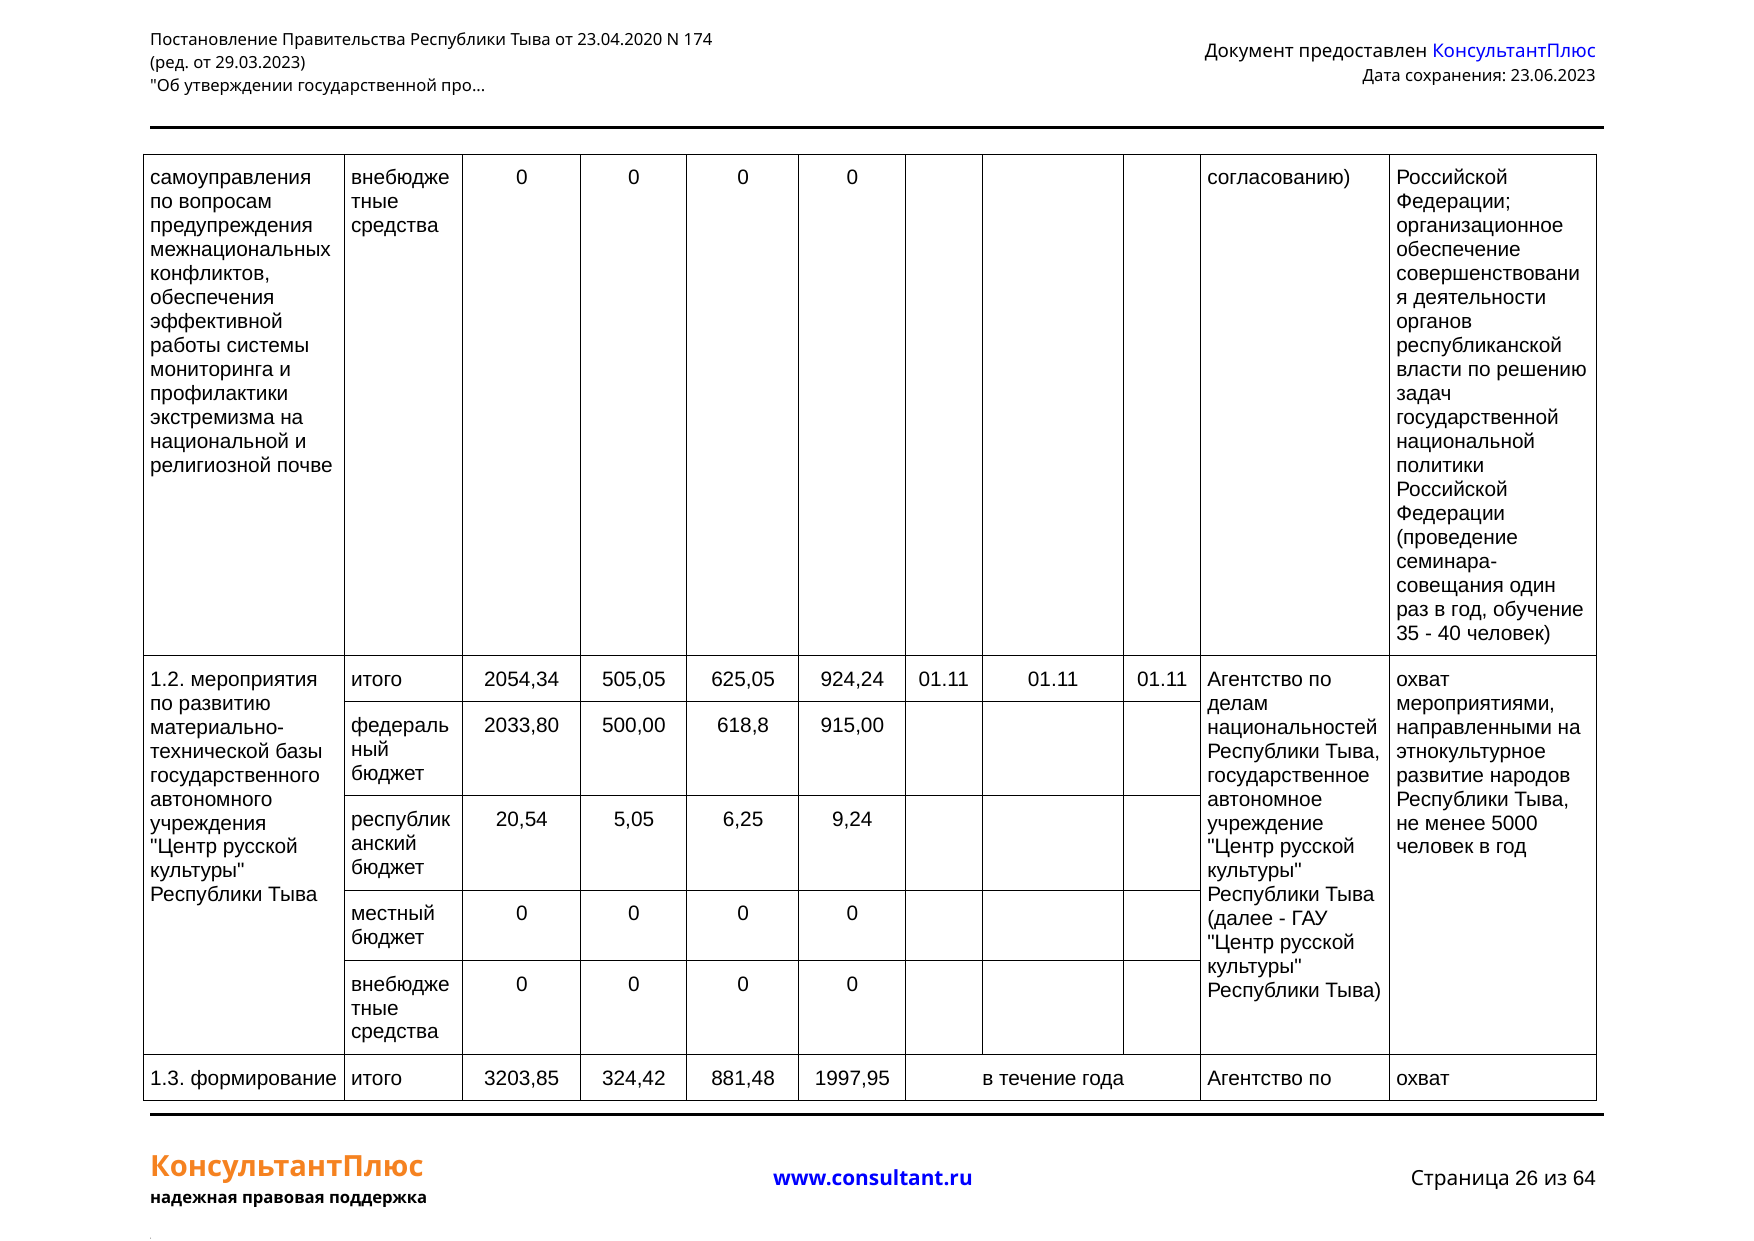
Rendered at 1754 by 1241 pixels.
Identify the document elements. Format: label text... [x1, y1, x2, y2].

table_cell [983, 155, 1123, 655]
table_cell 01.11 [906, 656, 982, 701]
table_cell местный бюджет [345, 891, 462, 960]
table_cell охват мероприятиями, направленными на этнокультурное развитие народов Республики Тыва, не менее 5000 человек в год [1390, 656, 1596, 1054]
table_cell 2033,80 [463, 702, 580, 795]
table_cell федеральный бюджет [345, 702, 462, 795]
table_cell [1124, 891, 1200, 960]
table_cell [906, 891, 982, 960]
table_cell [983, 961, 1123, 1054]
table_cell [1124, 155, 1200, 655]
table_cell 01.11 [983, 656, 1123, 701]
table_cell 0 [581, 155, 686, 655]
table_cell [1124, 702, 1200, 795]
table_cell внебюджетные средства [345, 155, 462, 655]
table_cell 0 [463, 155, 580, 655]
table_cell 500,00 [581, 702, 686, 795]
table_cell [906, 702, 982, 795]
table_cell 01.11 [1124, 656, 1200, 701]
table_cell 0 [581, 891, 686, 960]
table_cell республиканский бюджет [345, 796, 462, 889]
table_cell 924,24 [799, 656, 905, 701]
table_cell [144, 1055, 344, 1100]
table_cell [906, 796, 982, 889]
table_cell 3203,85 [463, 1055, 580, 1100]
table_cell [983, 891, 1123, 960]
table_cell 20,54 [463, 796, 580, 889]
table_cell 6,25 [687, 796, 798, 889]
table_cell 1.2. мероприятия по развитию материально-технической базы государственного автономного учреждения "Центр русской культуры" Республики Тыва [144, 656, 344, 1054]
table_cell внебюджетные средства [345, 961, 462, 1054]
table_cell 625,05 [687, 656, 798, 701]
table_cell 505,05 [581, 656, 686, 701]
table_cell 0 [799, 891, 905, 960]
table_cell 9,24 [799, 796, 905, 889]
table_cell 0 [463, 891, 580, 960]
table_cell [1124, 961, 1200, 1054]
table_cell [906, 961, 982, 1054]
table_cell 915,00 [799, 702, 905, 795]
table_cell в течение года [906, 1055, 1200, 1100]
table_cell 0 [799, 155, 905, 655]
table_cell [983, 796, 1123, 889]
table_cell 324,42 [581, 1055, 686, 1100]
table_cell 2054,34 [463, 656, 580, 701]
table_cell 0 [581, 961, 686, 1054]
table_cell 618,8 [687, 702, 798, 795]
table_cell [983, 702, 1123, 795]
table_cell 0 [799, 961, 905, 1054]
table_cell Агентство по делам национальностей Республики Тыва, государственное автономное учреждение "Центр русской культуры" Республики Тыва (далее - ГАУ "Центр русской культуры" Республики Тыва) [1201, 656, 1389, 1054]
table_cell итого [345, 656, 462, 701]
table_cell 1997,95 [799, 1055, 905, 1100]
table_cell 881,48 [687, 1055, 798, 1100]
table_cell итого [345, 1055, 462, 1100]
table_cell [1124, 796, 1200, 889]
table_cell 0 [687, 961, 798, 1054]
table_cell [906, 155, 982, 655]
table_cell 0 [687, 155, 798, 655]
table_cell 5,05 [581, 796, 686, 889]
table_cell 0 [463, 961, 580, 1054]
table_cell 0 [687, 891, 798, 960]
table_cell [1390, 1055, 1596, 1100]
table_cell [1201, 1055, 1389, 1100]
